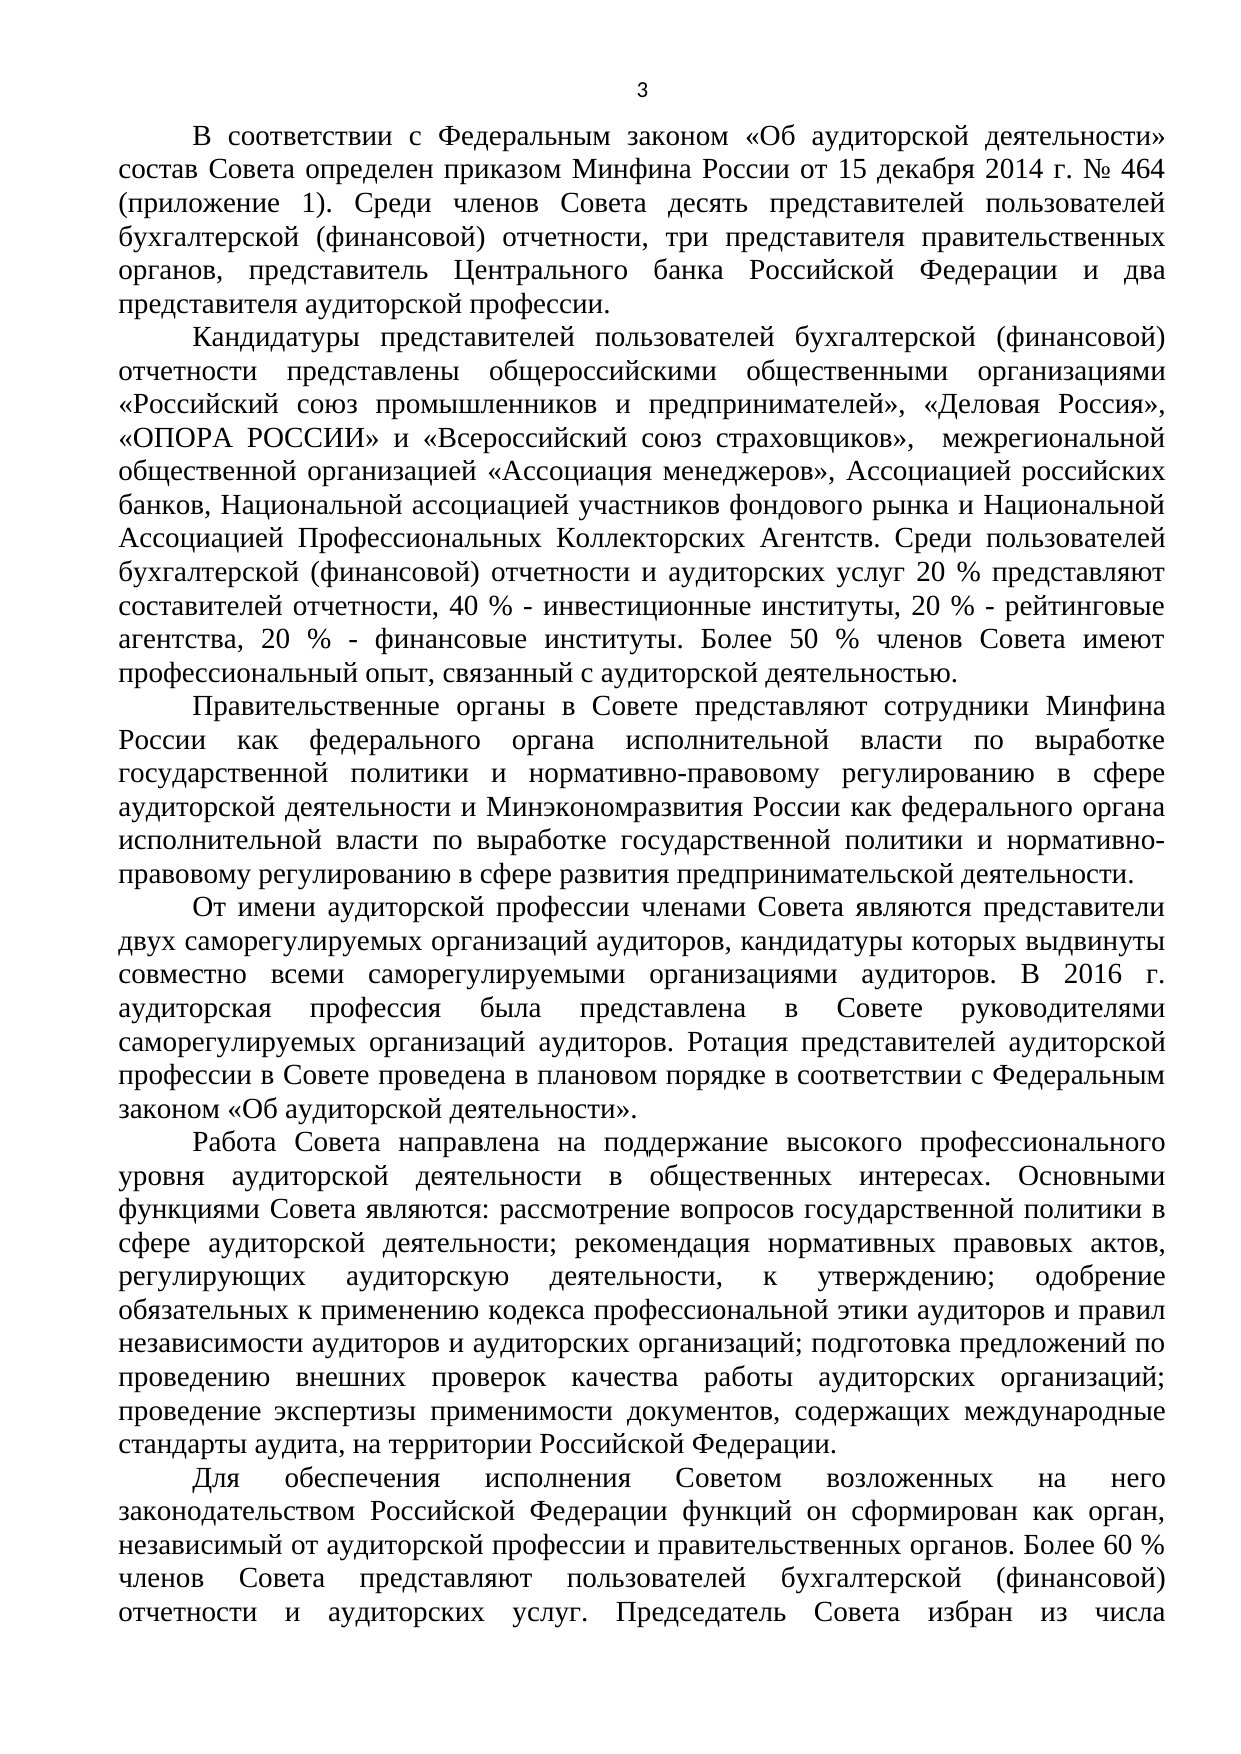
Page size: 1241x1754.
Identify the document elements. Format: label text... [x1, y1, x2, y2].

text Кандидатуры представителей пользователей бухгалтерской (финансовой) отчетности представлены общероссийскими общественными организациями «Российский союз промышленников и предпринимателей», «Деловая Россия», «ОПОРА РОССИИ» и «Всероссийский союз страховщиков», межрегиональной общественной организацией «Ассоциация менеджеров», Ассоциацией российских банков, Национальной ассоциацией участников фондового рынка и Национальной Ассоциацией Профессиональных Коллекторских Агентств. Среди пользователей бухгалтерской (финансовой) отчетности и аудиторских услуг 20 % представляют составителей отчетности, 40 % - инвестиционные институты, 20 % - рейтинговые агентства, 20 % - финансовые институты. Более 50 % членов Совета имеют профессиональный опыт, связанный с аудиторской деятельностью. [118, 319, 1166, 688]
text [118, 1460, 1166, 1627]
text В соответствии с Федеральным законом «Об аудиторской деятельности» состав Совета определен приказом Минфина России от 15 декабря 2014 г. № 464 (приложение 1). Среди членов Совета десять представителей пользователей бухгалтерской (финансовой) отчетности, три представителя правительственных органов, представитель Центрального банка Российской Федерации и два представителя аудиторской профессии. [118, 118, 1166, 319]
text Работа Совета направлена на поддержание высокого профессионального уровня аудиторской деятельности в общественных интересах. Основными функциями Совета являются: рассмотрение вопросов государственной политики в сфере аудиторской деятельности; рекомендация нормативных правовых актов, регулирующих аудиторскую деятельности, к утверждению; одобрение обязательных к применению кодекса профессиональной этики аудиторов и правил независимости аудиторов и аудиторских организаций; подготовка предложений по проведению внешних проверок качества работы аудиторских организаций; проведение экспертизы применимости документов, содержащих международные стандарты аудита, на территории Российской Федерации. [118, 1124, 1166, 1460]
text Правительственные органы в Совете представляют сотрудники Минфина России как федерального органа исполнительной власти по выработке государственной политики и нормативно-правовому регулированию в сфере аудиторской деятельности и Минэкономразвития России как федерального органа исполнительной власти по выработке государственной политики и нормативно-правовому регулированию в сфере развития предпринимательской деятельности. [118, 688, 1166, 889]
text От имени аудиторской профессии членами Совета являются представители двух саморегулируемых организаций аудиторов, кандидатуры которых выдвинуты совместно всеми саморегулируемыми организациями аудиторов. В 2016 г. аудиторская профессия была представлена в Совете руководителями саморегулируемых организаций аудиторов. Ротация представителей аудиторской профессии в Совете проведена в плановом порядке в соответствии с Федеральным законом «Об аудиторской деятельности». [118, 889, 1166, 1124]
